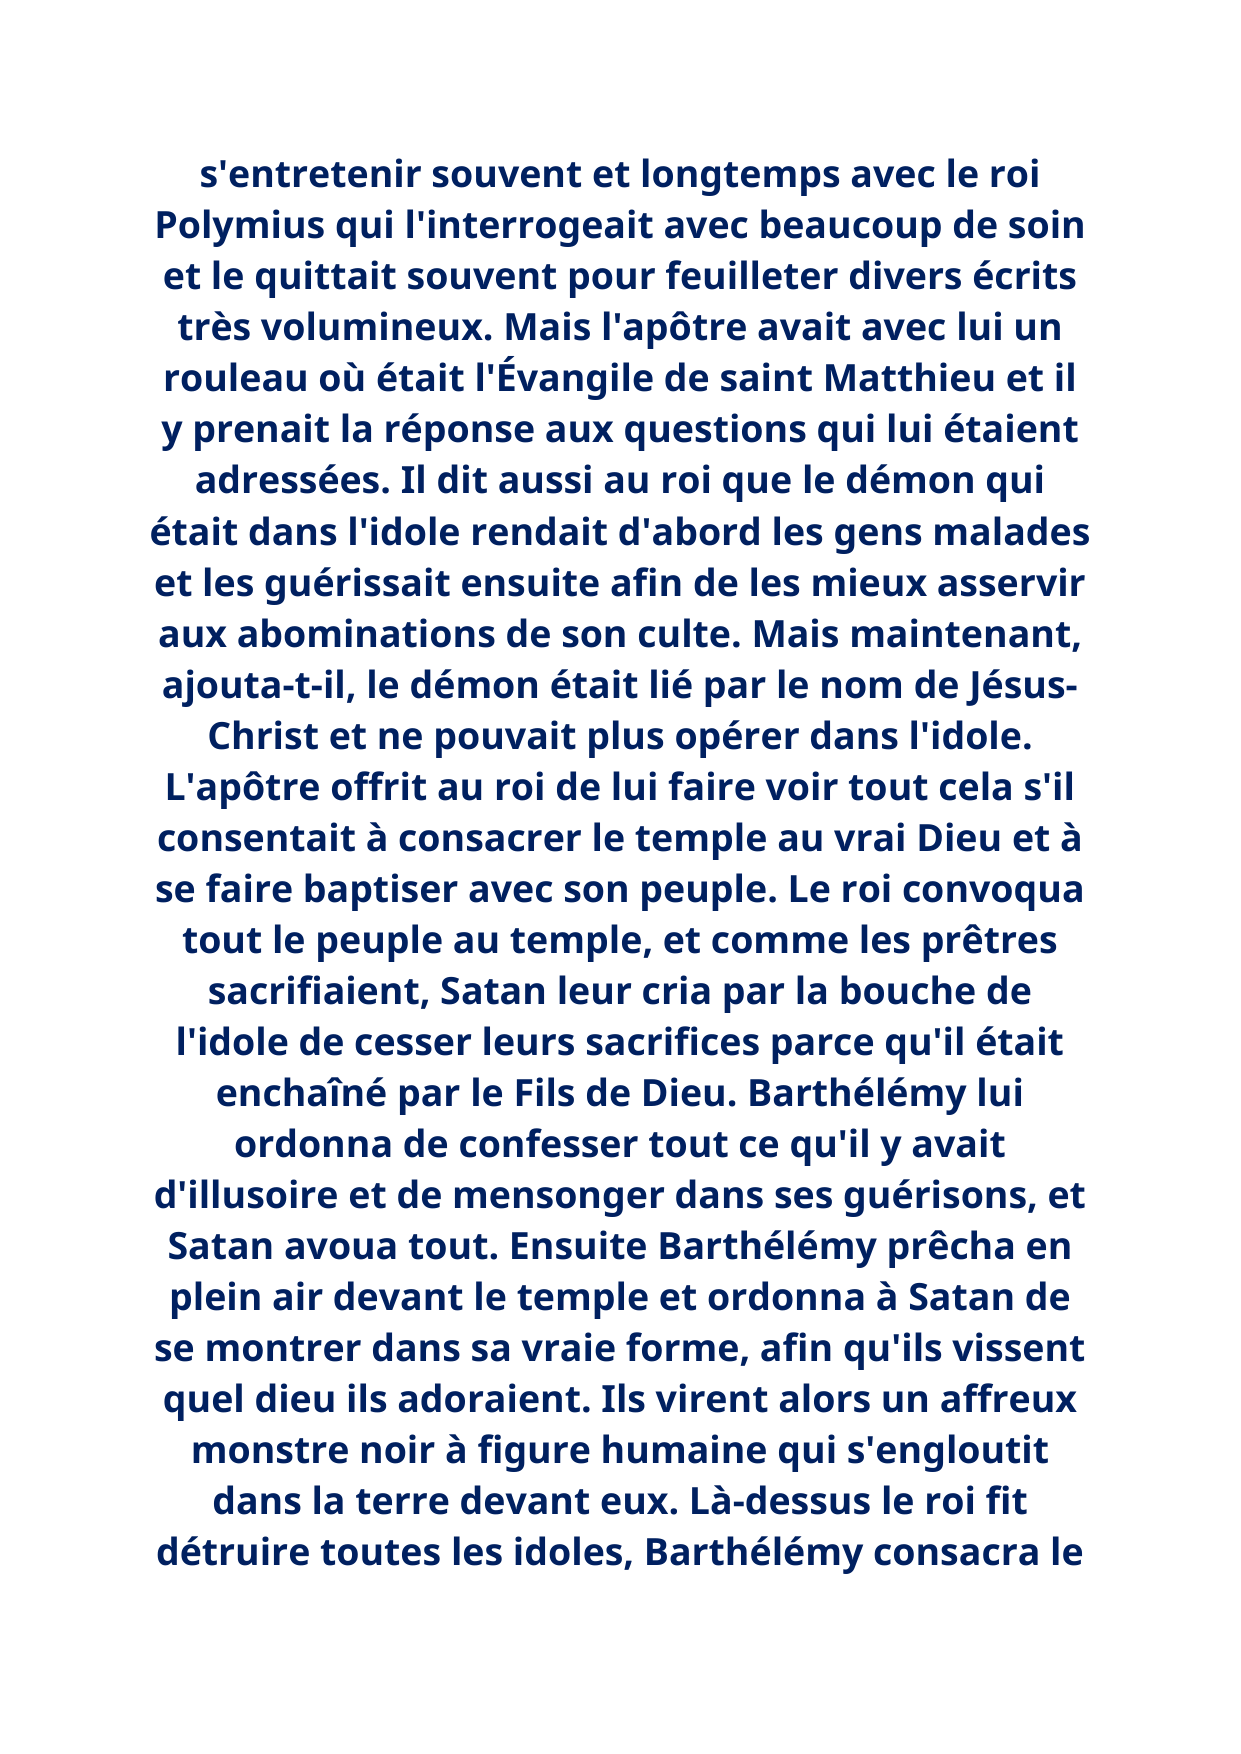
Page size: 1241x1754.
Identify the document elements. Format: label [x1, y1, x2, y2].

text [148, 148, 1093, 1577]
